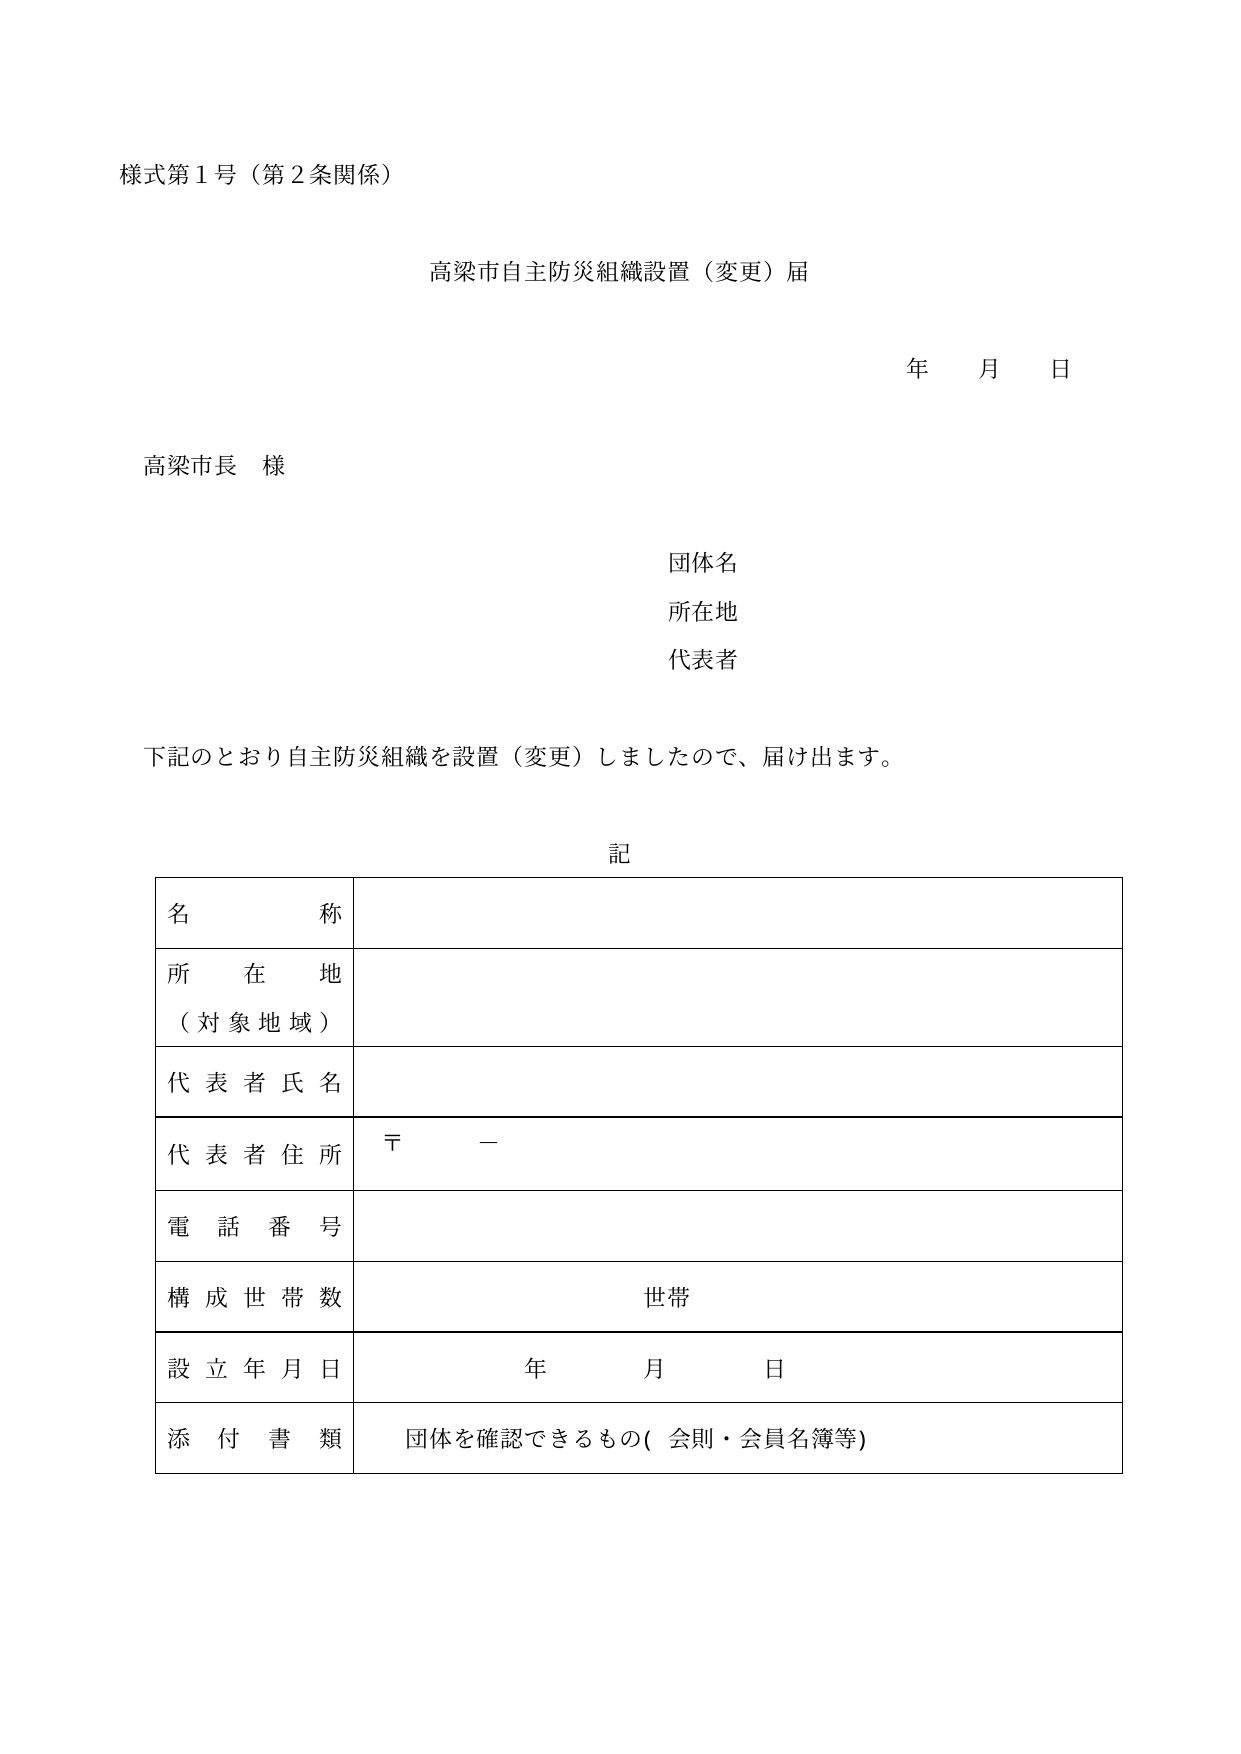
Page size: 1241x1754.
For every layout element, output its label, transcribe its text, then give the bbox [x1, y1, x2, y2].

table_cell [354, 1047, 1122, 1116]
table_cell [354, 949, 1122, 1046]
table_cell 代表者住所 [156, 1118, 353, 1190]
table_cell 団体を確認できるもの(会則・会員名簿等) [354, 1403, 1122, 1473]
text 下記のとおり自主防災組織を設置（変更）しましたので、届け出ます。 [119, 731, 1121, 780]
text 様式第１号（第２条関係） [119, 149, 1121, 197]
table_cell 構成世帯数 [156, 1262, 353, 1331]
table_cell 添付書類 [156, 1403, 353, 1473]
text 高梁市長 様 [119, 440, 1121, 489]
text 年 月 日 [143, 343, 1121, 392]
table_cell 代表者氏名 [156, 1047, 353, 1116]
subtitle 記 [119, 828, 1121, 877]
table_cell 世帯 [354, 1262, 1122, 1331]
text 所在地 [119, 586, 1121, 634]
table_header [354, 878, 1122, 948]
text 代表者 [119, 634, 1121, 683]
table_cell 設立年月日 [156, 1333, 353, 1402]
table_cell 所在地 （対象地域） [156, 949, 353, 1046]
table_header 名称 [156, 878, 353, 948]
table_cell 年 月 日 [354, 1333, 1122, 1402]
text 高梁市自主防災組織設置（変更）届 [119, 246, 1121, 294]
text 団体名 [119, 537, 1121, 586]
table_cell 電話番号 [156, 1191, 353, 1261]
table_cell 〒 － [354, 1118, 1122, 1190]
table_cell [354, 1191, 1122, 1261]
